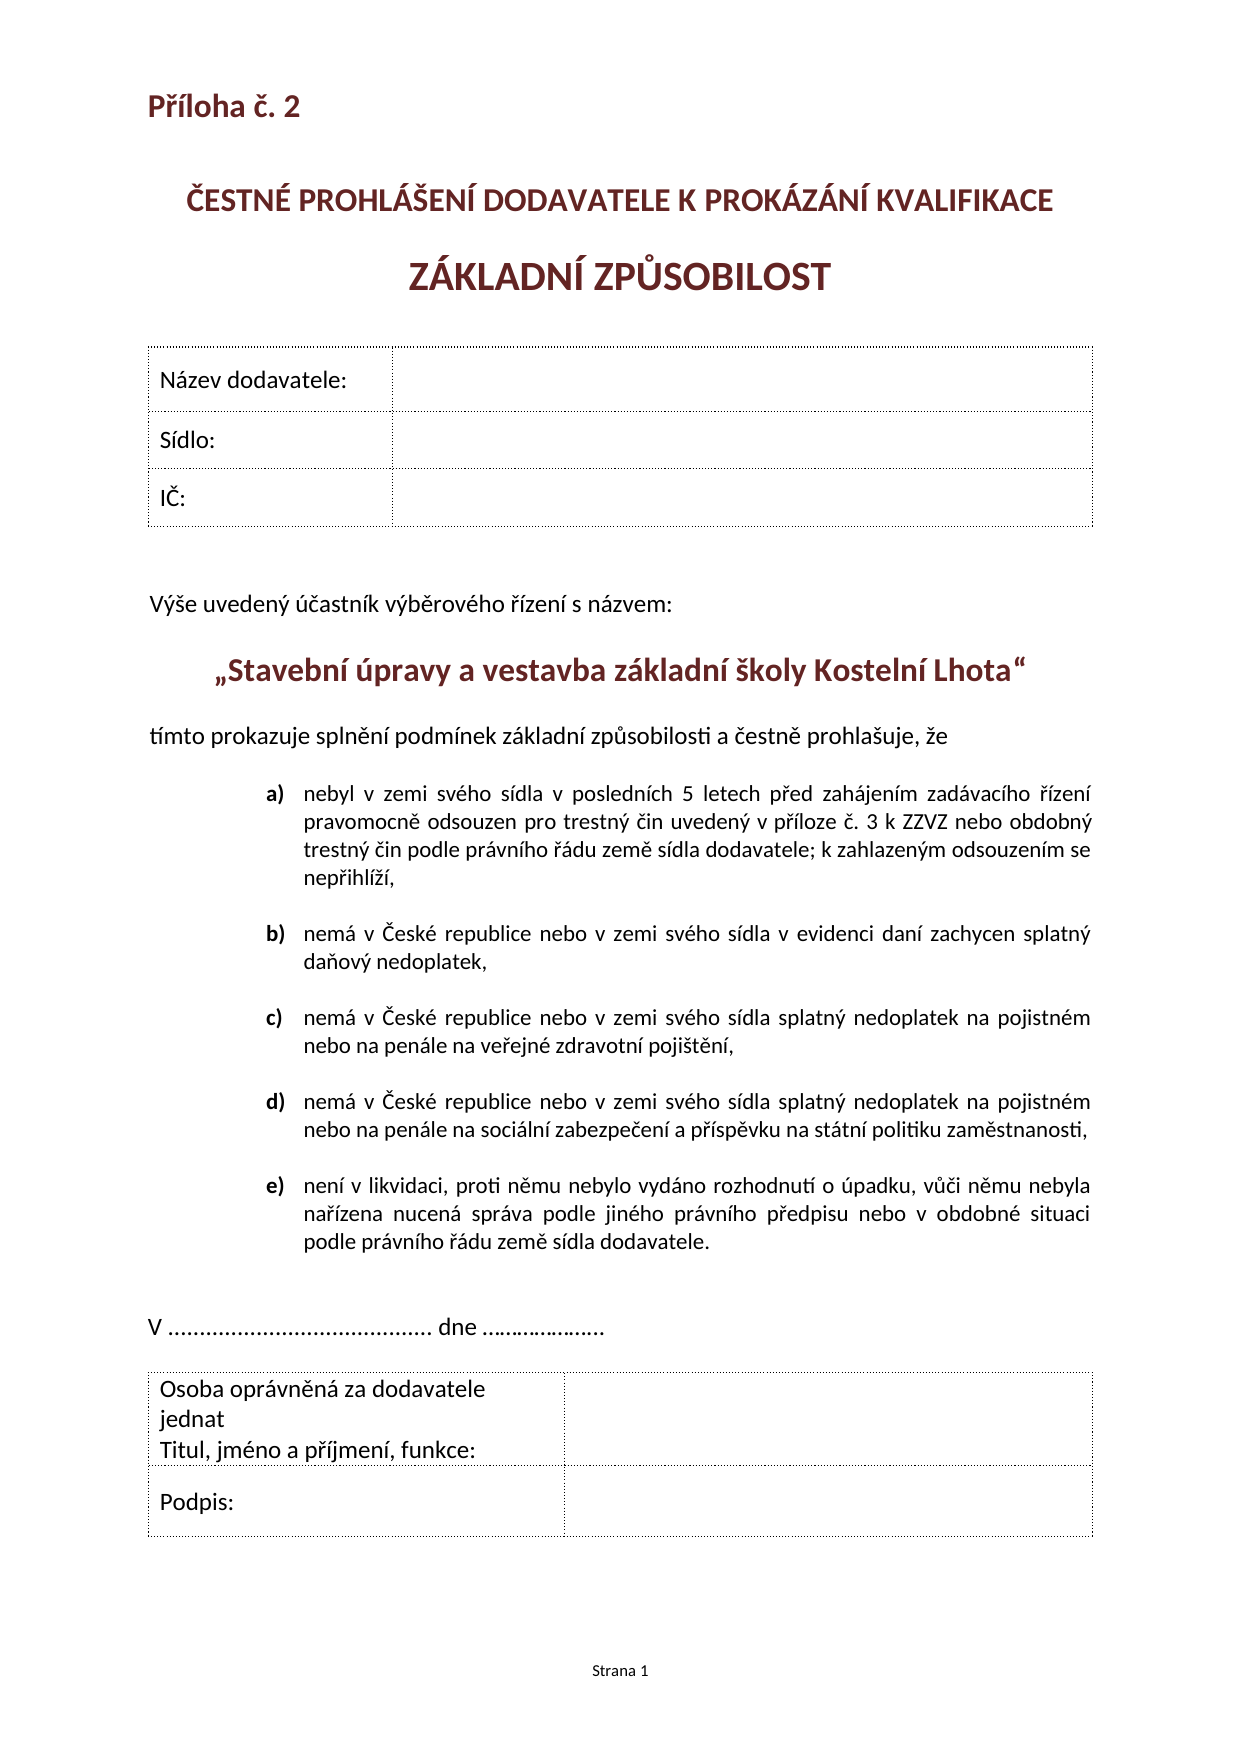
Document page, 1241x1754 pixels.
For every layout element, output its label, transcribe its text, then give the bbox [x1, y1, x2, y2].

list nemá v České republice nebo v zemi svého sídla v evidenci daní zachycen splatný daňový nedoplatek, [266, 919, 1092, 975]
table_cell IČ: [148, 468, 393, 526]
table_header [565, 1372, 1092, 1464]
text tímto prokazuje splnění podmínek základní způsobilosti a čestně prohlašuje, že [149, 721, 1092, 751]
text „Stavební úpravy a vestavba základní školy Kostelní Lhota“ [148, 649, 1092, 690]
list nemá v České republice nebo v zemi svého sídla splatný nedoplatek na pojistném nebo na penále na sociální zabezpečení a příspěvku na státní politiku zaměstnanosti, [266, 1087, 1092, 1143]
table_cell [393, 411, 1092, 468]
table_cell Podpis: [148, 1465, 564, 1536]
table_header Osoba oprávněná za dodavatele jednat Titul, jméno a příjmení, funkce: [148, 1372, 564, 1464]
table_header [393, 346, 1092, 411]
list nebyl v zemi svého sídla v posledních 5 letech před zahájením zadávacího řízení pravomocně odsouzen pro trestný čin uvedený v příloze č. 3 k ZZVZ nebo obdobný trestný čin podle právního řádu země sídla dodavatele; k zahlazeným odsouzením se nepřihlíží, [266, 779, 1092, 891]
text ČESTNÉ PROHLÁŠENÍ DODAVATELE K PROKÁZÁNÍ KVALIFIKACE [148, 179, 1092, 219]
text Výše uvedený účastník výběrového řízení s názvem: [149, 588, 1092, 619]
list není v likvidaci, proti němu nebylo vydáno rozhodnutí o úpadku, vůči němu nebyla nařízena nucená správa podle jiného právního předpisu nebo v obdobné situaci podle právního řádu země sídla dodavatele. [266, 1171, 1092, 1255]
list nemá v České republice nebo v zemi svého sídla splatný nedoplatek na pojistném nebo na penále na veřejné zdravotní pojištění, [266, 1003, 1092, 1059]
table_cell [565, 1465, 1092, 1536]
text ZÁKLADNÍ ZPŮSOBILOST [148, 250, 1092, 301]
text V .......................................... dne ………………... [148, 1311, 1092, 1341]
table_header Název dodavatele: [148, 346, 393, 411]
table_cell [393, 468, 1092, 526]
table_cell Sídlo: [148, 411, 393, 468]
